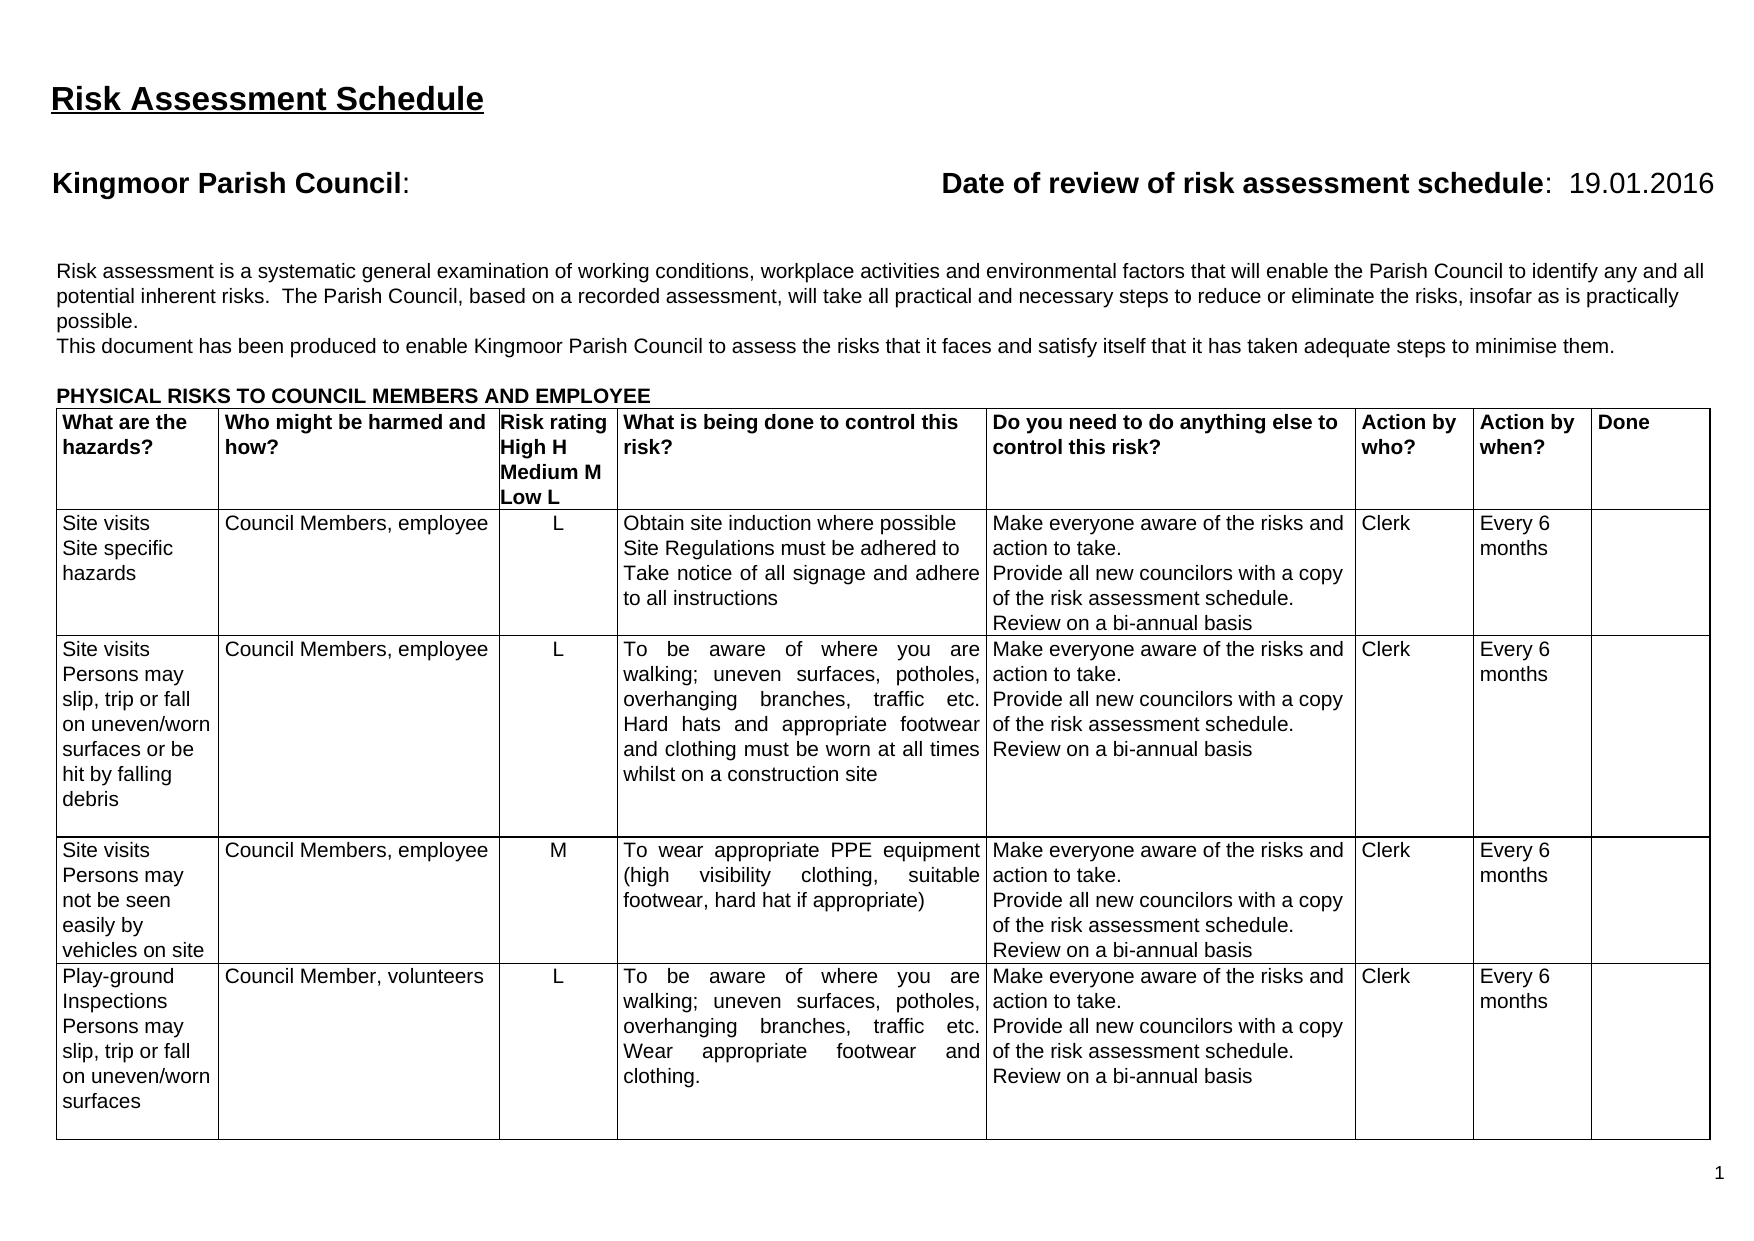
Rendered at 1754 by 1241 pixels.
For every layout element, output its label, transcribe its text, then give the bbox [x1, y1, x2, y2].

table_header Action by when? [1474, 409, 1591, 509]
table_cell Clerk [1356, 838, 1473, 962]
table_header Risk rating High H Medium M Low L [500, 409, 617, 509]
table_cell To be aware of where you are walking; uneven surfaces, potholes, overhanging branches, traffic etc. Hard hats and appropriate footwear and clothing must be worn at all times whilst on a construction site [618, 636, 986, 836]
table_cell L [500, 510, 617, 635]
table_cell Site visits Persons may not be seen easily by vehicles on site [57, 838, 218, 962]
table_cell Clerk [1356, 510, 1473, 635]
table_cell Make everyone aware of the risks and action to take. Provide all new councilors with a copy of the risk assessment schedule. Review on a bi-annual basis [987, 510, 1355, 635]
table_cell Site visits Site specific hazards [57, 510, 218, 635]
table_cell Council Member, volunteers [219, 964, 499, 1138]
table_header Who might be harmed and how? [219, 409, 499, 509]
table_cell L [500, 636, 617, 836]
subtitle Kingmoor Parish Council: Date of review of risk assessment schedule: 19.01.2016 [41, 167, 1724, 200]
table_cell Council Members, employee [219, 838, 499, 962]
table_cell Every 6 months [1474, 964, 1591, 1138]
text Risk assessment is a systematic general examination of working conditions, workplace activities and environmental factors that will enable the Parish Council to identify any and all potential inherent risks. The Parish Council, based on a recorded assessment, will take all practical and necessary steps to reduce or eliminate the risks, insofar as is practically possible. [56, 258, 1724, 333]
text This document has been produced to enable Kingmoor Parish Council to assess the risks that it faces and satisfy itself that it has taken adequate steps to minimise them. [56, 333, 1724, 358]
subtitle Risk Assessment Schedule [41, 83, 1724, 117]
table_cell To be aware of where you are walking; uneven surfaces, potholes, overhanging branches, traffic etc. Wear appropriate footwear and clothing. [618, 964, 986, 1138]
table_cell Make everyone aware of the risks and action to take. Provide all new councilors with a copy of the risk assessment schedule. Review on a bi-annual basis [987, 636, 1355, 836]
table_cell To wear appropriate PPE equipment (high visibility clothing, suitable footwear, hard hat if appropriate) [618, 838, 986, 962]
table_cell Clerk [1356, 636, 1473, 836]
table_cell [1592, 964, 1709, 1138]
table_cell Every 6 months [1474, 636, 1591, 836]
table_header Do you need to do anything else to control this risk? [987, 409, 1355, 509]
table_header Action by who? [1356, 409, 1473, 509]
table_cell Site visits Persons may slip, trip or fall on uneven/worn surfaces or be hit by falling debris [57, 636, 218, 836]
table_cell M [500, 838, 617, 962]
table_cell Play-ground Inspections Persons may slip, trip or fall on uneven/worn surfaces [57, 964, 218, 1138]
table_cell Clerk [1356, 964, 1473, 1138]
table_cell Every 6 months [1474, 510, 1591, 635]
table_cell Every 6 months [1474, 838, 1591, 962]
table_cell [1592, 636, 1709, 836]
table_cell Obtain site induction where possible Site Regulations must be adhered to Take notice of all signage and adhere to all instructions [618, 510, 986, 635]
table_cell [1592, 510, 1709, 635]
table_header What is being done to control this risk? [618, 409, 986, 509]
table_header Done [1592, 409, 1709, 509]
table_cell Council Members, employee [219, 636, 499, 836]
table_cell Make everyone aware of the risks and action to take. Provide all new councilors with a copy of the risk assessment schedule. Review on a bi-annual basis [987, 838, 1355, 962]
table_cell [1592, 838, 1709, 962]
table_cell Make everyone aware of the risks and action to take. Provide all new councilors with a copy of the risk assessment schedule. Review on a bi-annual basis [987, 964, 1355, 1138]
table_cell L [500, 964, 617, 1138]
table_cell Council Members, employee [219, 510, 499, 635]
table_header What are the hazards? [57, 409, 218, 509]
text PHYSICAL RISKS TO COUNCIL MEMBERS AND EMPLOYEE [56, 383, 1724, 408]
